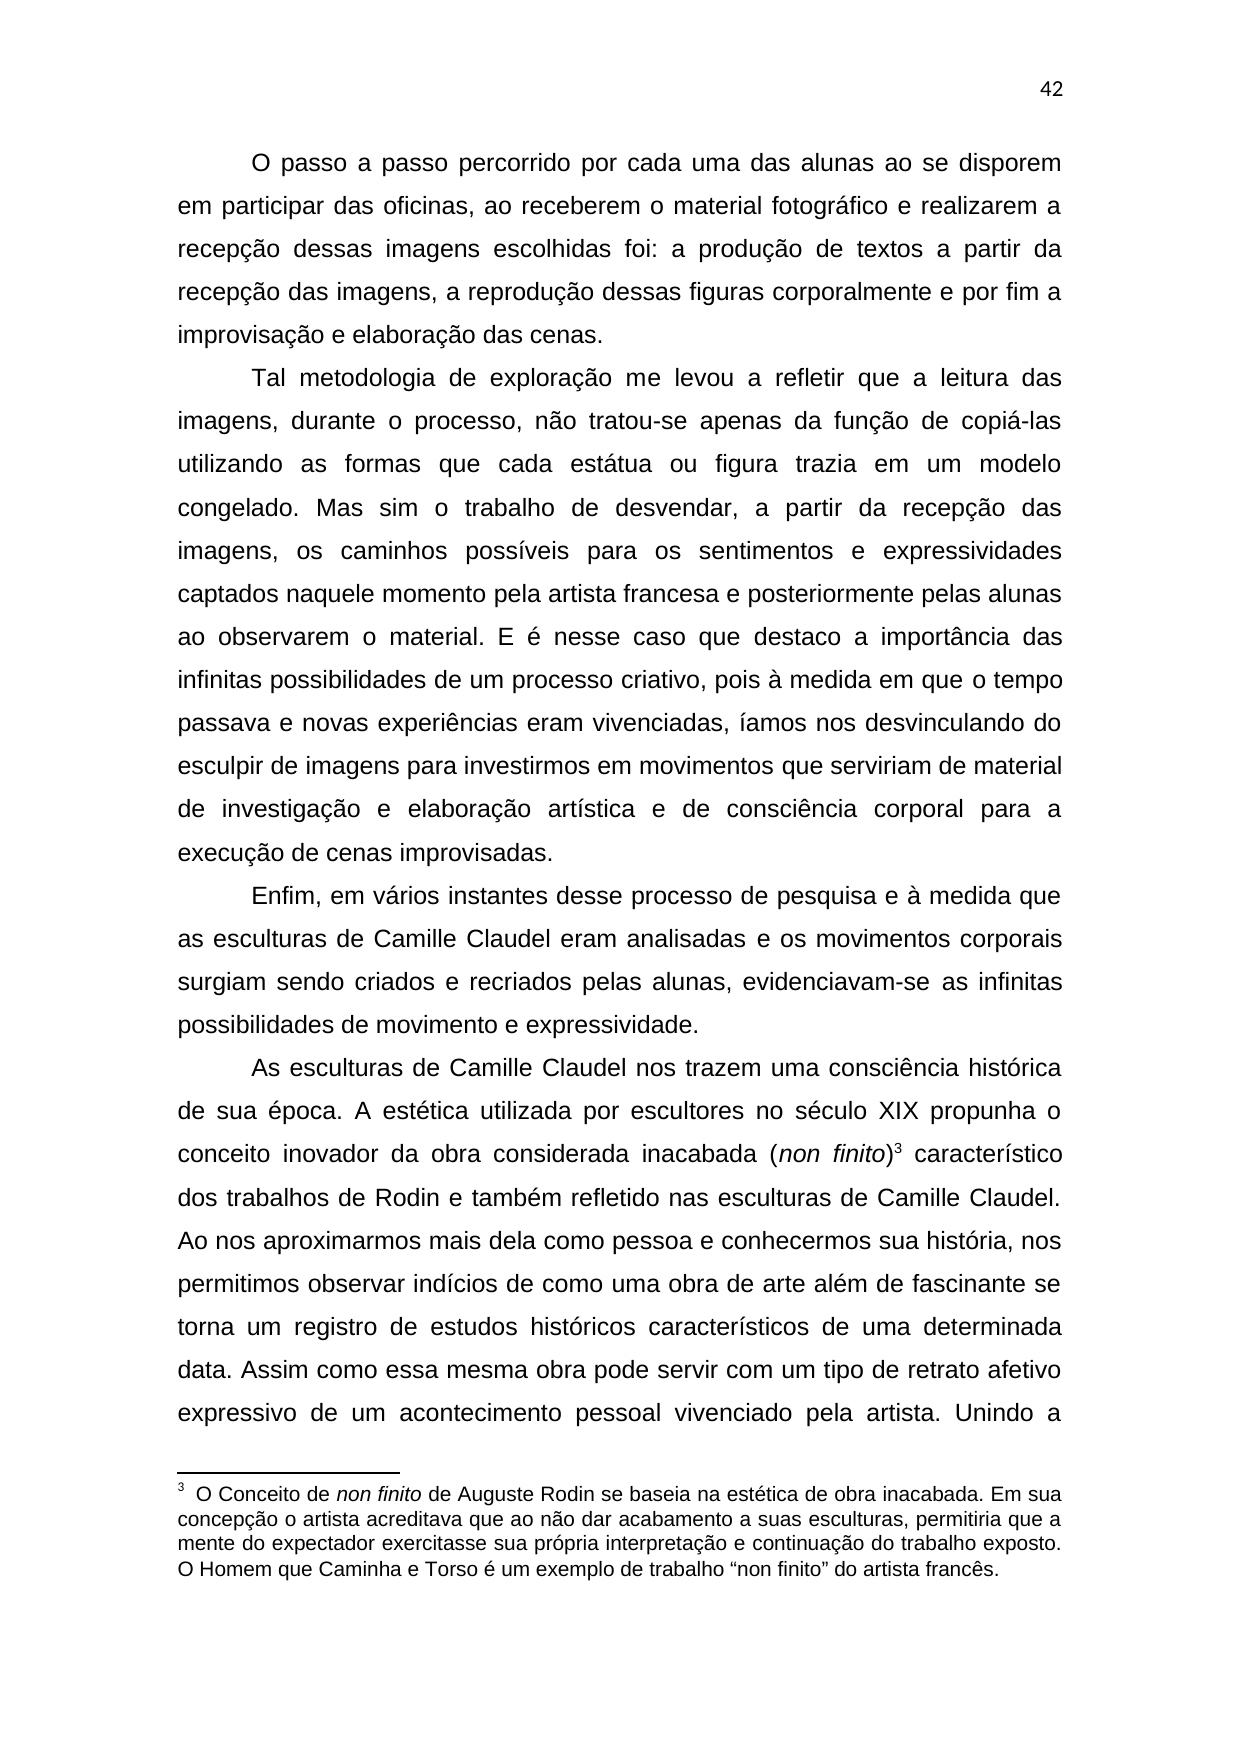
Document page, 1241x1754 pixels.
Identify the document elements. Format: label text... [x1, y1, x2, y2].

text Enfim, em vários instantes desse processo de pesquisa e à medida que as esculturas de Camille Claudel eram analisadas e os movimentos corporais surgiam sendo criados e recriados pelas alunas, evidenciavam-se as infinitas possibilidades de movimento e expressividade. [177, 881, 1063, 1039]
text Tal metodologia de exploração me levou a refletir que a leitura das imagens, durante o processo, não tratou-se apenas da função de copiá-las utilizando as formas que cada estátua ou figura trazia em um modelo congelado. Mas sim o trabalho de desvendar, a partir da recepção das imagens, os caminhos possíveis para os sentimentos e expressividades captados naquele momento pela artista francesa e posteriormente pelas alunas ao observarem o material. E é nesse caso que destaco a importância das infinitas possibilidades de um processo criativo, pois à medida em que o tempo passava e novas experiências eram vivenciadas, íamos nos desvinculando do esculpir de imagens para investirmos em movimentos que serviriam de material de investigação e elaboração artística e de consciência corporal para a execução de cenas improvisadas. [177, 363, 1063, 866]
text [177, 1053, 1063, 1427]
text O passo a passo percorrido por cada uma das alunas ao se disporem em participar das oficinas, ao receberem o material fotográfico e realizarem a recepção dessas imagens escolhidas foi: a produção de textos a partir da recepção das imagens, a reprodução dessas figuras corporalmente e por fim a improvisação e elaboração das cenas. [177, 148, 1063, 349]
